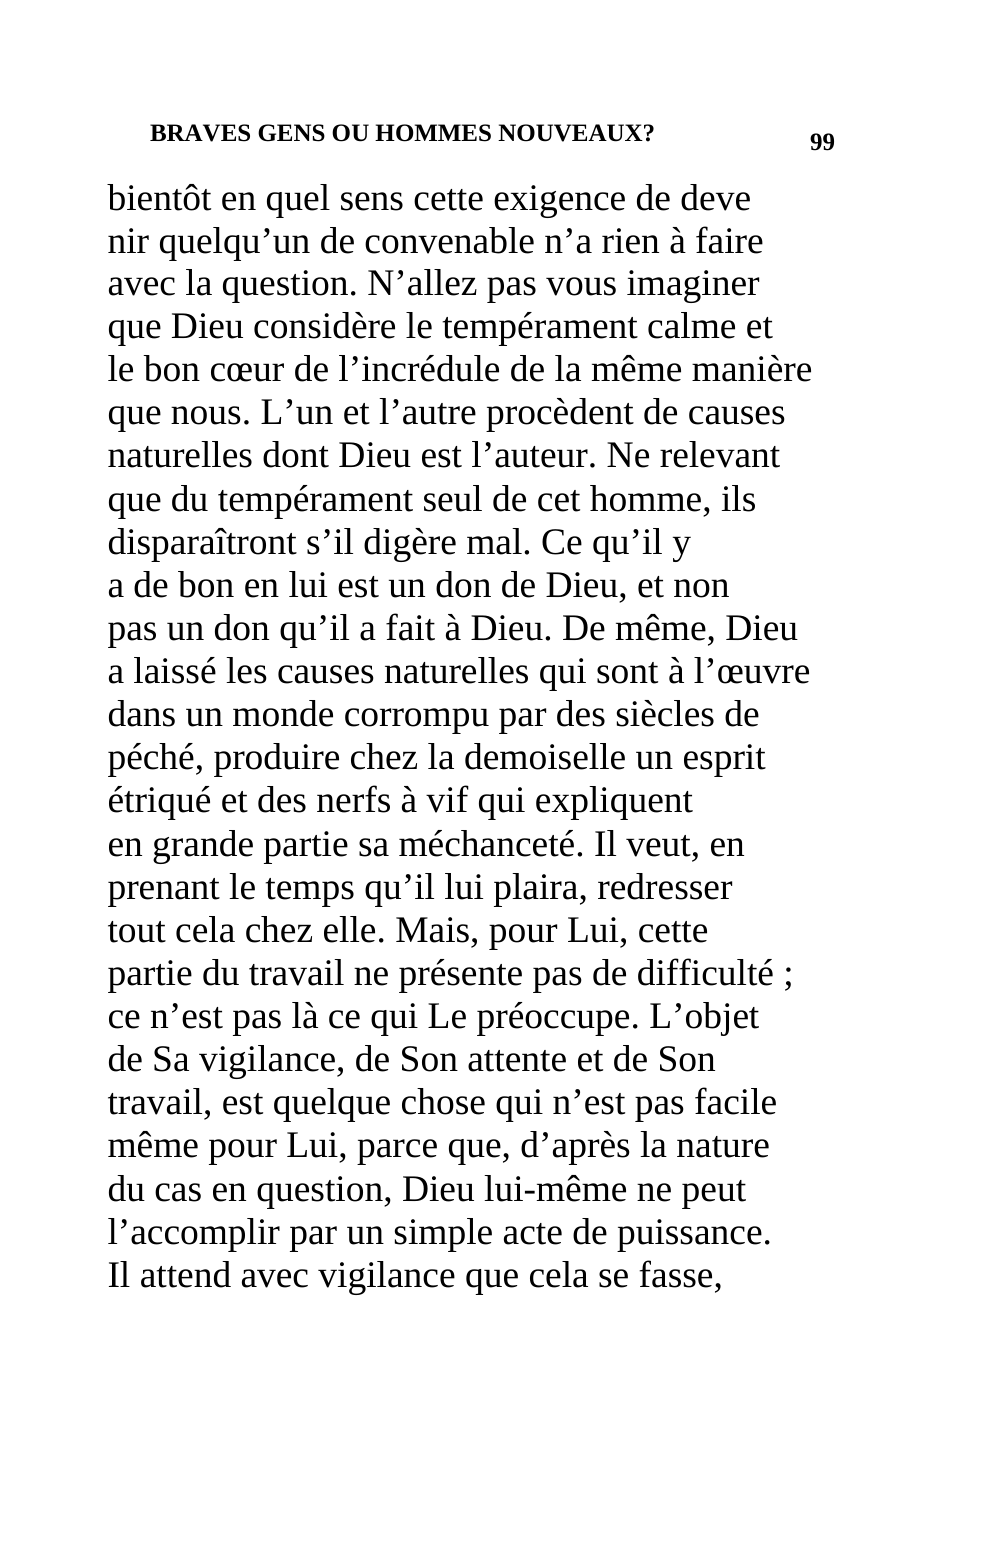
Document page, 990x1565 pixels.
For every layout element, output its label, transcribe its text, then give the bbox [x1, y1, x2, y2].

text 99 [810, 127, 835, 156]
text nir quelqu’un de convenable n’a rien à faire [70, 218, 964, 262]
text ce n’est pas là ce qui Le préoccupe. L’objet [70, 993, 964, 1037]
text l’accomplir par un simple acte de puissance. [70, 1209, 964, 1252]
text que Dieu considère le tempérament calme et [70, 303, 964, 347]
text avec la question. N’allez pas vous imaginer [70, 262, 964, 303]
text étriqué et des nerfs à vif qui expliquent [70, 778, 964, 821]
text travail, est quelque chose qui n’est pas facile [70, 1080, 964, 1123]
text disparaîtront s’il digère mal. Ce qu’il y [70, 519, 964, 562]
text dans un monde corrompu par des siècles de [70, 692, 964, 735]
text bientôt en quel sens cette exigence de deve [70, 175, 964, 218]
text naturelles dont Dieu est l’auteur. Ne relevant [70, 433, 964, 476]
text en grande partie sa méchanceté. Il veut, en [70, 821, 964, 864]
text BRAVES GENS OU HOMMES NOUVEAUX? [150, 118, 655, 147]
text du cas en question, Dieu lui-même ne peut [70, 1166, 964, 1209]
text même pour Lui, parce que, d’après la nature [70, 1123, 964, 1166]
text de Sa vigilance, de Son attente et de Son [70, 1037, 964, 1080]
text tout cela chez elle. Mais, pour Lui, cette [70, 907, 964, 950]
text partie du travail ne présente pas de difficulté ; [70, 950, 964, 993]
text a de bon en lui est un don de Dieu, et non [70, 562, 964, 605]
text a laissé les causes naturelles qui sont à l’œuvre [70, 648, 964, 692]
text le bon cœur de l’incrédule de la même manière [70, 347, 964, 390]
text prenant le temps qu’il lui plaira, redresser [70, 864, 964, 907]
text péché, produire chez la demoiselle un esprit [70, 735, 964, 778]
text que du tempérament seul de cet homme, ils [70, 476, 964, 519]
text pas un don qu’il a fait à Dieu. De même, Dieu [70, 605, 964, 648]
text Il attend avec vigilance que cela se fasse, [70, 1252, 964, 1295]
text que nous. L’un et l’autre procèdent de causes [70, 390, 964, 433]
